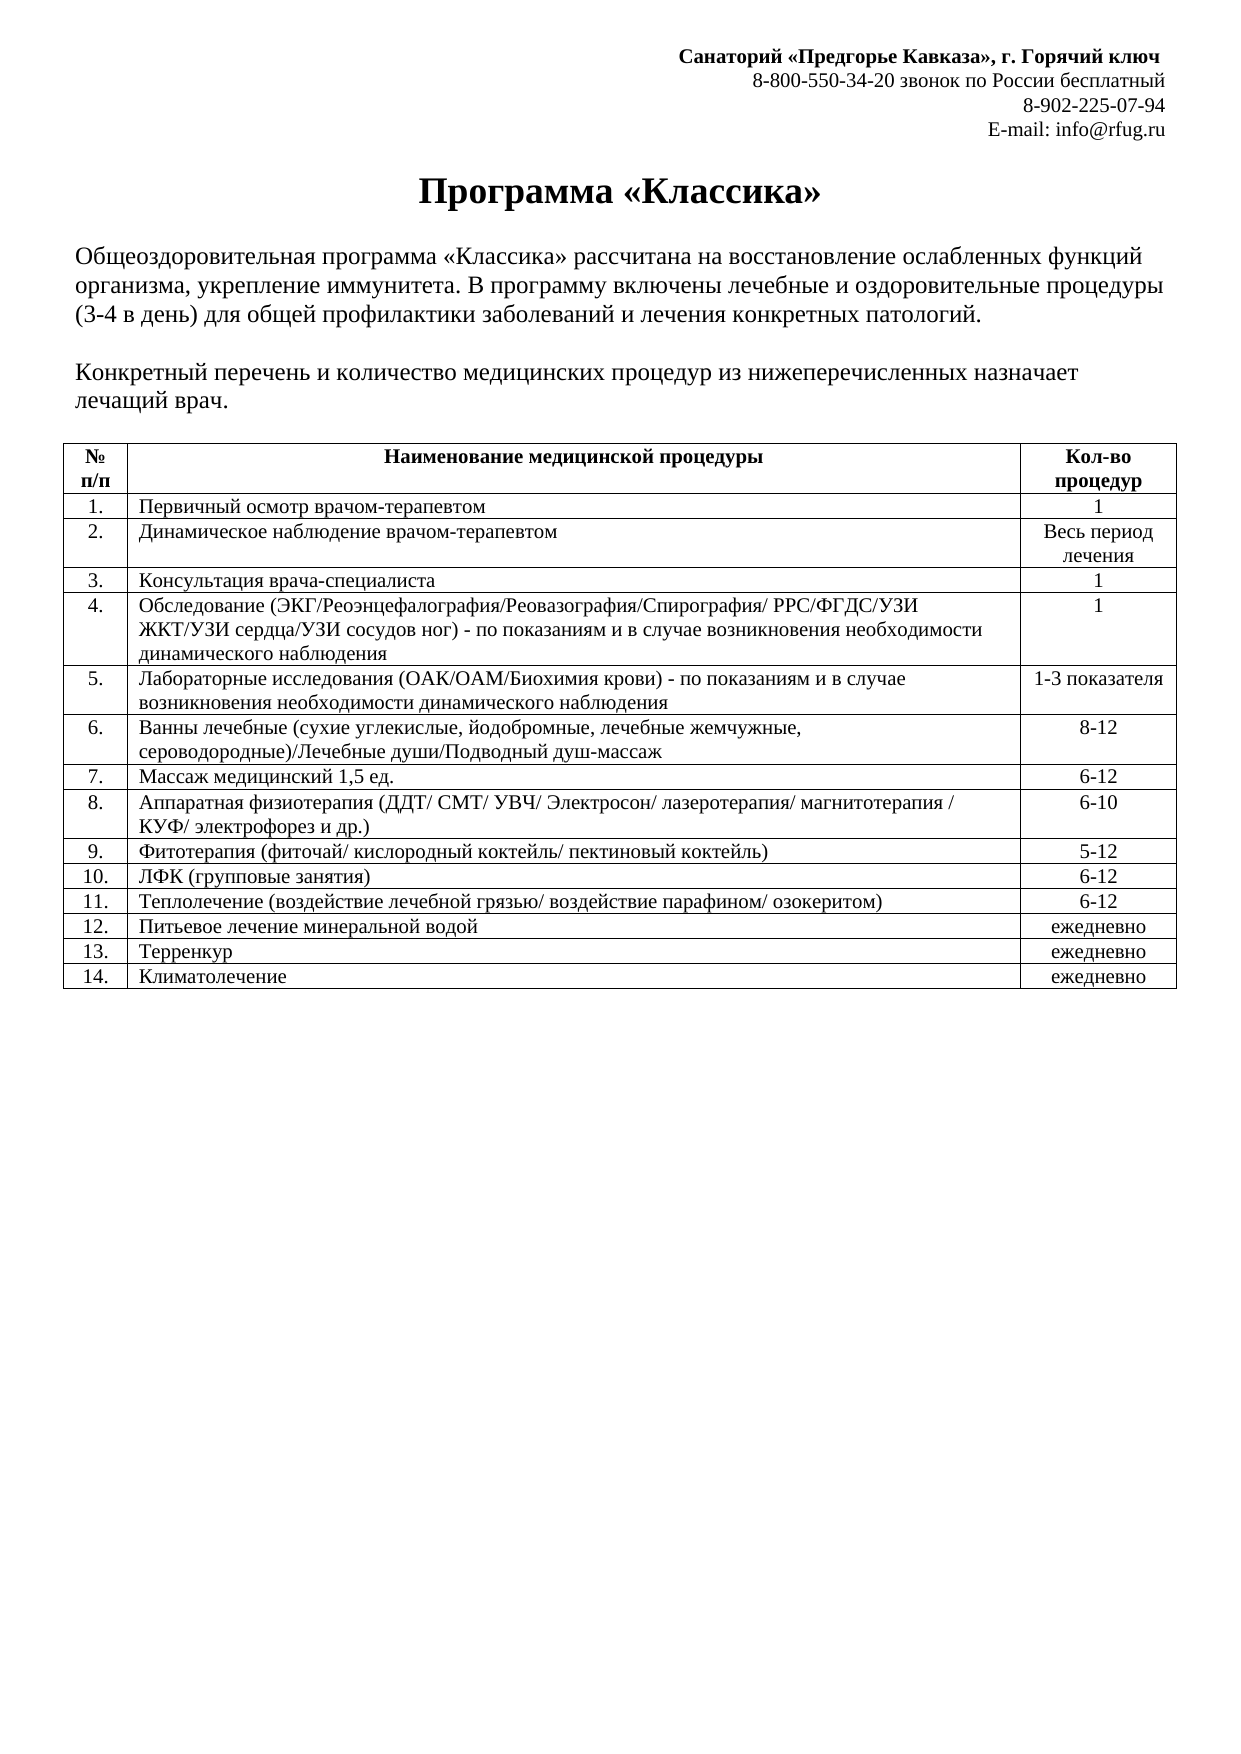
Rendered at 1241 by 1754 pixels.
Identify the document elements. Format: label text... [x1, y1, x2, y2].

table_cell ежедневно [1021, 964, 1176, 988]
table_cell ежедневно [1021, 914, 1176, 938]
table_cell 10. [64, 864, 127, 888]
table_cell Лабораторные исследования (ОАК/ОАМ/Биохимия крови) - по показаниям и в случае возникновения необходимости динамического наблюдения [128, 666, 1020, 714]
table_cell ЛФК (групповые занятия) [128, 864, 1020, 888]
table_cell Динамическое наблюдение врачом-терапевтом [128, 519, 1020, 567]
table_cell 6. [64, 715, 127, 763]
table_cell 1 [1021, 593, 1176, 665]
table_cell 11. [64, 889, 127, 913]
table_cell 6-12 [1021, 889, 1176, 913]
table_cell Климатолечение [128, 964, 1020, 988]
table_cell 7. [64, 765, 127, 788]
text Программа «Классика» [75, 169, 1165, 212]
table_cell Фитотерапия (фиточай/ кислородный коктейль/ пектиновый коктейль) [128, 839, 1020, 863]
table_cell Обследование (ЭКГ/Реоэнцефалография/Реовазография/Спирография/ РРС/ФГДС/УЗИ ЖКТ/УЗИ сердца/УЗИ сосудов ног) - по показаниям и в случае возникновения необходимости динамического наблюдения [128, 593, 1020, 665]
text Конкретный перечень и количество медицинских процедур из нижеперечисленных назначает лечащий врач. [75, 357, 1165, 414]
table_cell ежедневно [1021, 939, 1176, 963]
table_cell 12. [64, 914, 127, 938]
table_cell 1. [64, 494, 127, 518]
table_cell 13. [64, 939, 127, 963]
table_cell Аппаратная физиотерапия (ДДТ/ СМТ/ УВЧ/ Электросон/ лазеротерапия/ магнитотерапия / КУФ/ электрофорез и др.) [128, 790, 1020, 838]
table_cell Консультация врача-специалиста [128, 568, 1020, 592]
table_cell Первичный осмотр врачом-терапевтом [128, 494, 1020, 518]
table_cell 9. [64, 839, 127, 863]
table_cell 1 [1021, 494, 1176, 518]
table_cell 2. [64, 519, 127, 567]
table_header Наименование медицинской процедуры [128, 444, 1020, 492]
table_cell 8. [64, 790, 127, 838]
table_cell 5. [64, 666, 127, 714]
table_cell 6-12 [1021, 765, 1176, 788]
table_cell Ванны лечебные (сухие углекислые, йодобромные, лечебные жемчужные, сероводородные)/Лечебные души/Подводный душ-массаж [128, 715, 1020, 763]
table_cell Терренкур [128, 939, 1020, 963]
table_cell 1 [1021, 568, 1176, 592]
table_header Кол-во процедур [1021, 444, 1176, 492]
table_cell Теплолечение (воздействие лечебной грязью/ воздействие парафином/ озокеритом) [128, 889, 1020, 913]
table_header № п/п [64, 444, 127, 492]
table_cell 8-12 [1021, 715, 1176, 763]
table_cell 6-10 [1021, 790, 1176, 838]
table_cell Массаж медицинский 1,5 ед. [128, 765, 1020, 788]
table_cell 3. [64, 568, 127, 592]
table_cell 4. [64, 593, 127, 665]
text Общеоздоровительная программа «Классика» рассчитана на восстановление ослабленных функций организма, укрепление иммунитета. В программу включены лечебные и оздоровительные процедуры (3-4 в день) для общей профилактики заболеваний и лечения конкретных патологий. [75, 241, 1165, 327]
table_cell Весь период лечения [1021, 519, 1176, 567]
table_cell Питьевое лечение минеральной водой [128, 914, 1020, 938]
table_cell 14. [64, 964, 127, 988]
table_cell 1-3 показателя [1021, 666, 1176, 714]
table_cell 5-12 [1021, 839, 1176, 863]
table_cell 6-12 [1021, 864, 1176, 888]
